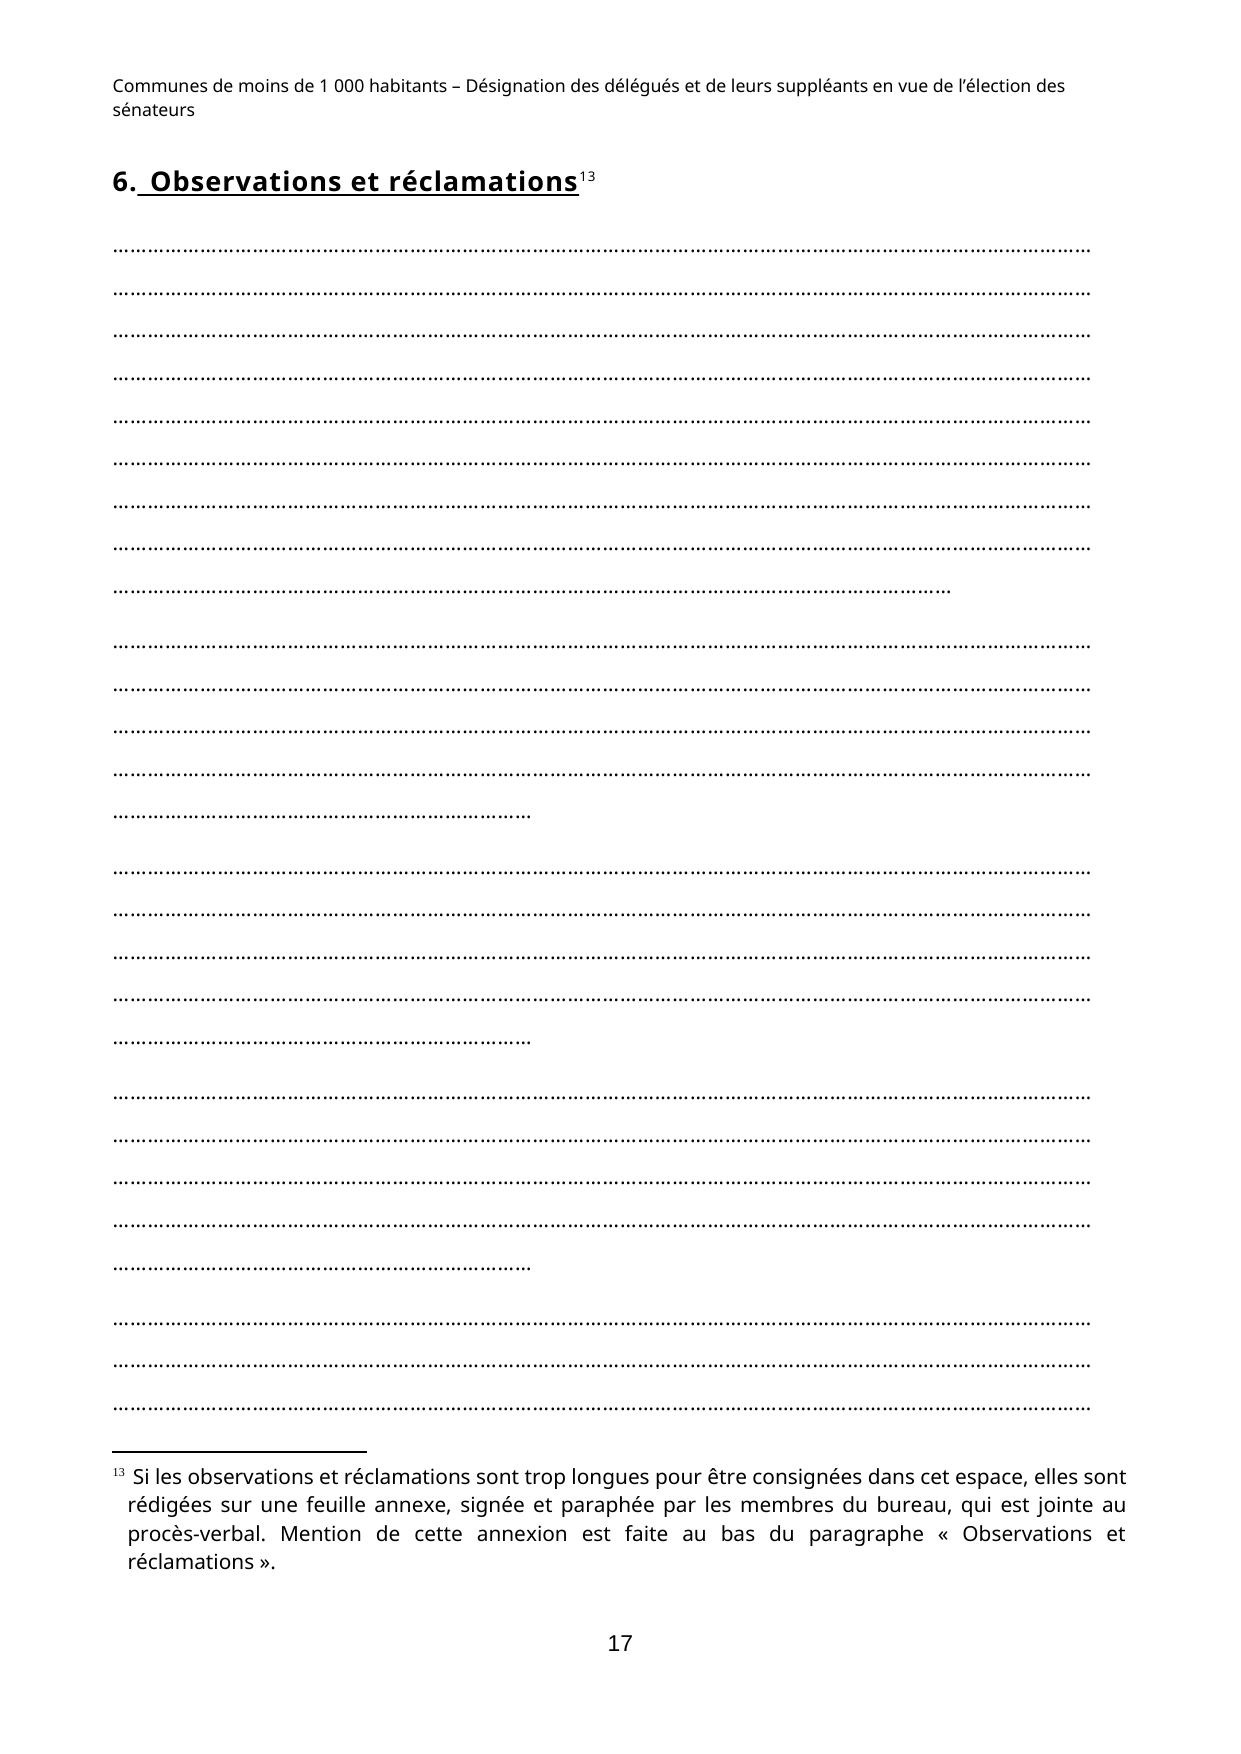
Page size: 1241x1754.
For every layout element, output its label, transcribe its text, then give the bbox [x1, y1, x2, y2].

list Observations et réclamations [112, 162, 1098, 199]
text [112, 1303, 1098, 1416]
text ………………………………………………………………………………………………………………………………………………………………………………………………………………………………………………………………………………………………………………………………………………………………………………………………………………………………………………………………………………………………………………………………………………………………………………………………………………………………………………………………………………………………………………………………………………………………………………………………………………………………………………………………………………………………………………………………………………………………………………………………………………………………………………………………………………………………………………………………………………………………………………………………………………………………………………………………………………………………………………………………………………………………………… [112, 230, 1098, 599]
